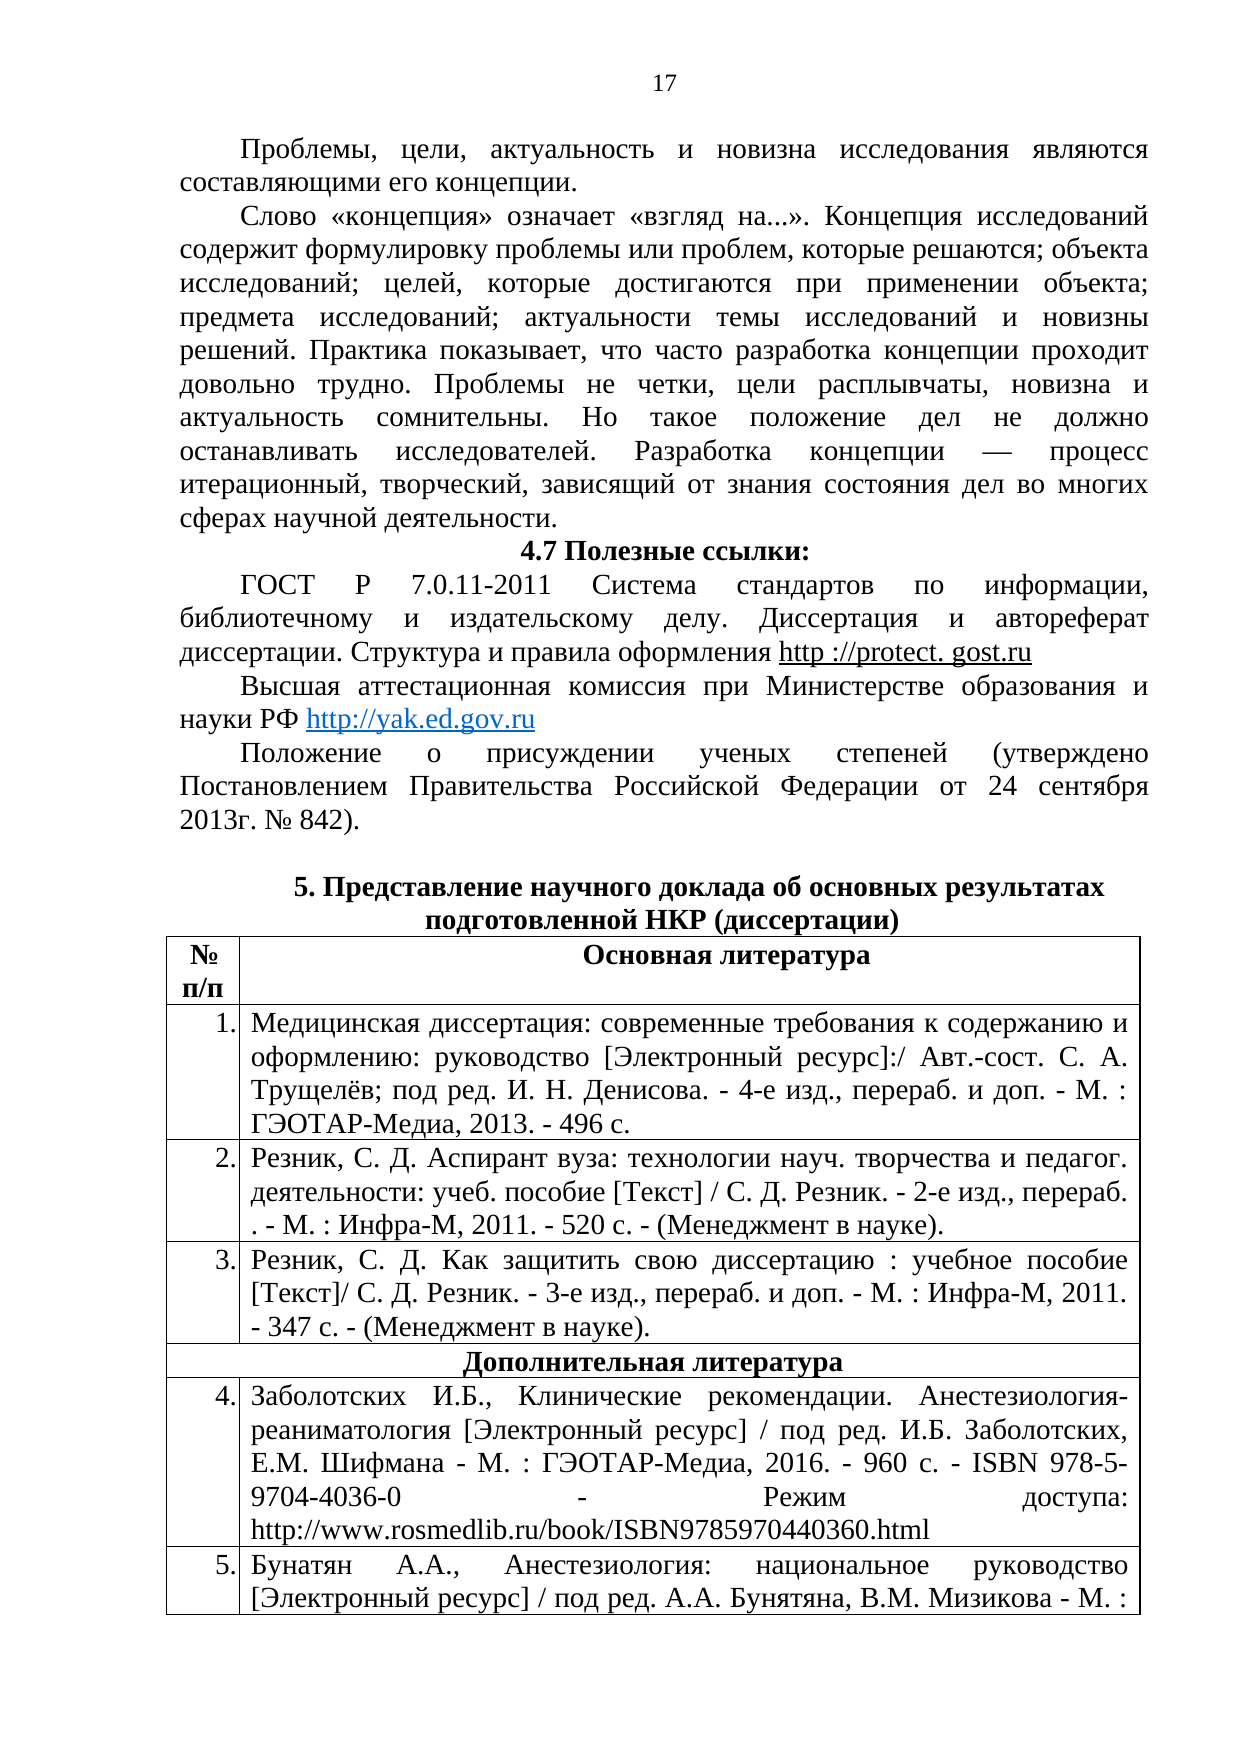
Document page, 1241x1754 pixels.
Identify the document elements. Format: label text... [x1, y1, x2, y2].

table_cell [167, 1242, 239, 1343]
table_cell [167, 1378, 239, 1546]
table_cell Резник, С. Д. Как защитить свою диссертацию : учебное пособие [Текст]/ С. Д. Резник. - 3-е изд., перераб. и доп. - М. : Инфра-М, 2011. - 347 с. - (Менеджмент в науке). [240, 1242, 1139, 1343]
table_header Основная литература [240, 937, 1139, 1004]
table_cell [167, 1005, 239, 1139]
text Положение о присуждении ученых степеней (утверждено Постановлением Правительства Российской Федерации от 24 сентября 2013г. № 842). [179, 735, 1149, 835]
table_cell Заболотских И.Б., Клинические рекомендации. Анестезиология-реаниматология [Электронный ресурс] / под ред. И.Б. Заболотских, Е.М. Шифмана - М. : ГЭОТАР-Медиа, 2016. - 960 с. - ISBN 978-5-9704-4036-0 - Режим доступа: http://www.rosmedlib.ru/book/ISBN9785970440360.html [240, 1378, 1139, 1546]
table_cell Медицинская диссертация: современные требования к содержанию и оформлению: руководство [Электронный ресурс]:/ Авт.-сост. С. А. Трущелёв; под ред. И. Н. Денисова. - 4-е изд., перераб. и доп. - М. : ГЭОТАР-Медиа, 2013. - 496 с. [240, 1005, 1139, 1139]
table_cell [240, 1547, 1139, 1614]
table_header № п/п [167, 937, 239, 1004]
text Слово «концепция» означает «взгляд на...». Концепция исследований содержит формулировку проблемы или проблем, которые решаются; объекта исследований; целей, которые достигаются при применении объекта; предмета исследований; актуальности темы исследований и новизны решений. Практика показывает, что часто разработка концепции проходит довольно трудно. Проблемы не четки, цели расплывчаты, новизна и актуальность сомнительны. Но такое положение дел не должно останавливать исследователей. Разработка концепции — процесс итерационный, творческий, зависящий от знания состояния дел во многих сферах научной деятельности. [179, 198, 1149, 533]
text Высшая аттестационная комиссия при Министерстве образования и науки РФ http://yak.ed.gov.ru [179, 668, 1149, 735]
text ГОСТ Р 7.0.11-2011 Система стандартов по информации, библиотечному и издательскому делу. Диссертация и автореферат диссертации. Структура и правила оформления http ://protect. gost.ru [179, 567, 1149, 668]
text 5. Представление научного доклада об основных результатах подготовленной НКР (диссертации) [177, 869, 1147, 936]
text 4.7 Полезные ссылки: [179, 533, 1152, 567]
text Проблемы, цели, актуальность и новизна исследования являются составляющими его концепции. [179, 131, 1149, 198]
table_cell Дополнительная литература [167, 1344, 1139, 1377]
table_cell [167, 1547, 239, 1614]
table_cell Резник, С. Д. Аспирант вуза: технологии науч. творчества и педагог. деятельности: учеб. пособие [Текст] / С. Д. Резник. - 2-е изд., перераб. . - М. : Инфра-М, 2011. - 520 с. - (Менеджмент в науке). [240, 1140, 1139, 1241]
table_cell [167, 1140, 239, 1241]
